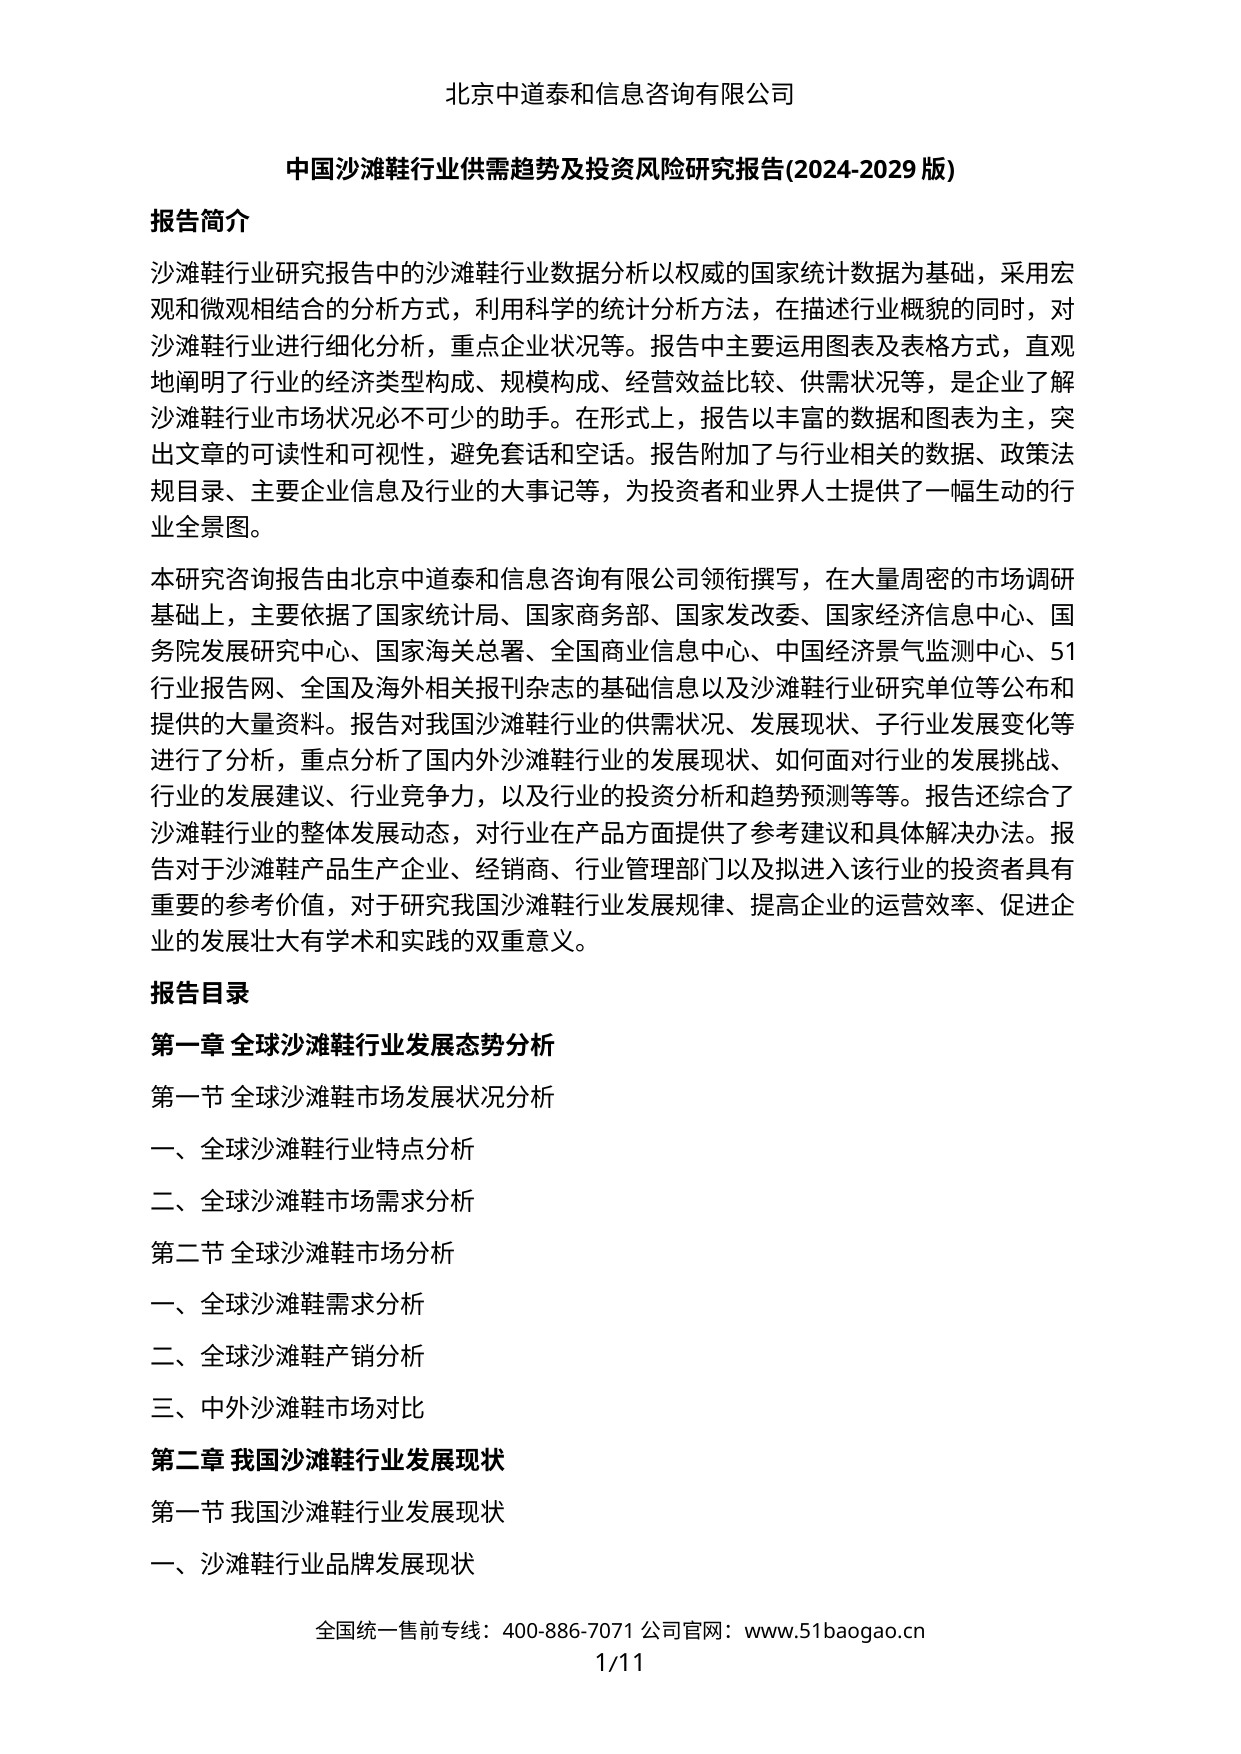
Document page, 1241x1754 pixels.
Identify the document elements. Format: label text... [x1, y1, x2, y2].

text 第二章 我国沙滩鞋行业发展现状 [150, 1441, 1090, 1477]
text 中国沙滩鞋行业供需趋势及投资风险研究报告(2024-2029版) [150, 150, 1090, 186]
text 第一节 全球沙滩鞋市场发展状况分析 [150, 1077, 1090, 1114]
text 一、全球沙滩鞋行业特点分析 [150, 1129, 1090, 1166]
text 报告目录 [150, 974, 1090, 1010]
text 第一节 我国沙滩鞋行业发展现状 [150, 1492, 1090, 1529]
text 本研究咨询报告由北京中道泰和信息咨询有限公司领衔撰写，在大量周密的市场调研基础上，主要依据了国家统计局、国家商务部、国家发改委、国家经济信息中心、国务院发展研究中心、国家海关总署、全国商业信息中心、中国经济景气监测中心、51行业报告网、全国及海外相关报刊杂志的基础信息以及沙滩鞋行业研究单位等公布和提供的大量资料。报告对我国沙滩鞋行业的供需状况、发展现状、子行业发展变化等进行了分析，重点分析了国内外沙滩鞋行业的发展现状、如何面对行业的发展挑战、行业的发展建议、行业竞争力，以及行业的投资分析和趋势预测等等。报告还综合了沙滩鞋行业的整体发展动态，对行业在产品方面提供了参考建议和具体解决办法。报告对于沙滩鞋产品生产企业、经销商、行业管理部门以及拟进入该行业的投资者具有重要的参考价值，对于研究我国沙滩鞋行业发展规律、提高企业的运营效率、促进企业的发展壮大有学术和实践的双重意义。 [150, 559, 1090, 958]
text 第二节 全球沙滩鞋市场分析 [150, 1233, 1090, 1269]
text 二、全球沙滩鞋产销分析 [150, 1337, 1090, 1373]
text 报告简介 [150, 202, 1090, 238]
text 一、全球沙滩鞋需求分析 [150, 1285, 1090, 1321]
text 一、沙滩鞋行业品牌发展现状 [150, 1544, 1090, 1581]
text 第一章 全球沙滩鞋行业发展态势分析 [150, 1026, 1090, 1062]
text 沙滩鞋行业研究报告中的沙滩鞋行业数据分析以权威的国家统计数据为基础，采用宏观和微观相结合的分析方式，利用科学的统计分析方法，在描述行业概貌的同时，对沙滩鞋行业进行细化分析，重点企业状况等。报告中主要运用图表及表格方式，直观地阐明了行业的经济类型构成、规模构成、经营效益比较、供需状况等，是企业了解沙滩鞋行业市场状况必不可少的助手。在形式上，报告以丰富的数据和图表为主，突出文章的可读性和可视性，避免套话和空话。报告附加了与行业相关的数据、政策法规目录、主要企业信息及行业的大事记等，为投资者和业界人士提供了一幅生动的行业全景图。 [150, 254, 1090, 544]
text 三、中外沙滩鞋市场对比 [150, 1389, 1090, 1425]
text 二、全球沙滩鞋市场需求分析 [150, 1181, 1090, 1217]
